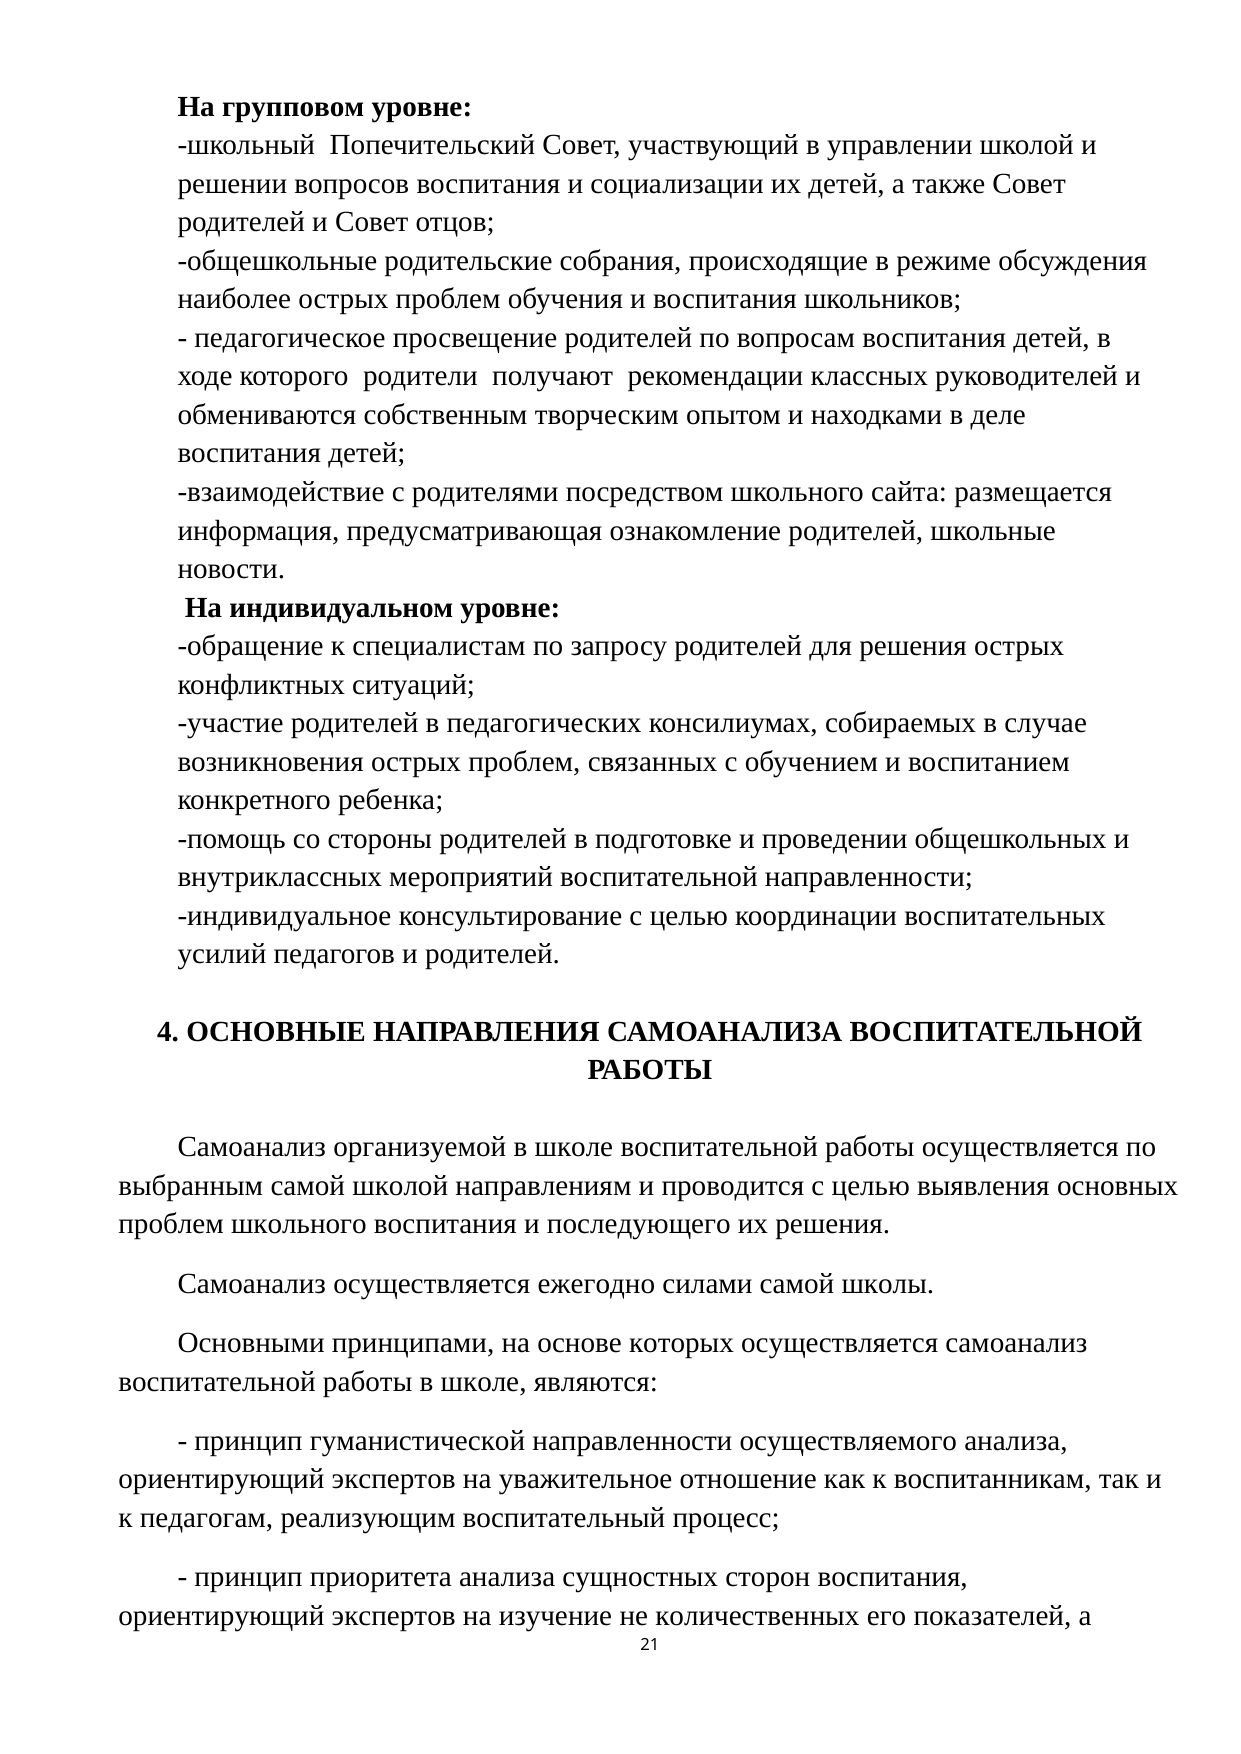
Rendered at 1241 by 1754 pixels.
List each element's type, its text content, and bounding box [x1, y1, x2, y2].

list -взаимодействие с родителями посредством школьного сайта: размещается информация, предусматривающая ознакомление родителей, школьные новости. [177, 474, 1163, 585]
text Основными принципами, на основе которых осуществляется самоанализ воспитательной работы в школе, являются: [118, 1325, 1181, 1397]
list -помощь со стороны родителей в подготовке и проведении общешкольных и внутриклассных мероприятий воспитательной направленности; [177, 821, 1163, 893]
list 4. ОСНОВНЫЕ НАПРАВЛЕНИЯ САМОАНАЛИЗА ВОСПИТАТЕЛЬНОЙ РАБОТЫ [118, 1014, 1181, 1086]
text На групповом уровне: [118, 89, 1181, 122]
list -обращение к специалистам по запросу родителей для решения острых конфликтных ситуаций; [177, 628, 1163, 700]
list -индивидуальное консультирование c целью координации воспитательных усилий педагогов и родителей. [177, 898, 1163, 970]
list -участие родителей в педагогических консилиумах, собираемых в случае возникновения острых проблем, связанных с обучением и воспитанием конкретного ребенка; [177, 705, 1163, 816]
text - принцип гуманистической направленности осуществляемого анализа, ориентирующий экспертов на уважительное отношение как к воспитанникам, так и к педагогам, реализующим воспитательный процесс; [118, 1423, 1181, 1534]
text Самоанализ осуществляется ежегодно силами самой школы. [118, 1266, 1181, 1299]
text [118, 1559, 1181, 1632]
list - педагогическое просвещение родителей по вопросам воспитания детей, в ходе которого родители получают рекомендации классных руководителей и обмениваются собственным творческим опытом и находками в деле воспитания детей; [177, 320, 1163, 469]
list -общешкольные родительские собрания, происходящие в режиме обсуждения наиболее острых проблем обучения и воспитания школьников; [177, 243, 1163, 315]
list На индивидуальном уровне: [177, 590, 1181, 623]
list -школьный Попечительский Совет, участвующий в управлении школой и решении вопросов воспитания и социализации их детей, а также Совет родителей и Совет отцов; [177, 127, 1163, 238]
text Самоанализ организуемой в школе воспитательной работы осуществляется по выбранным самой школой направлениям и проводится с целью выявления основных проблем школьного воспитания и последующего их решения. [118, 1129, 1181, 1240]
